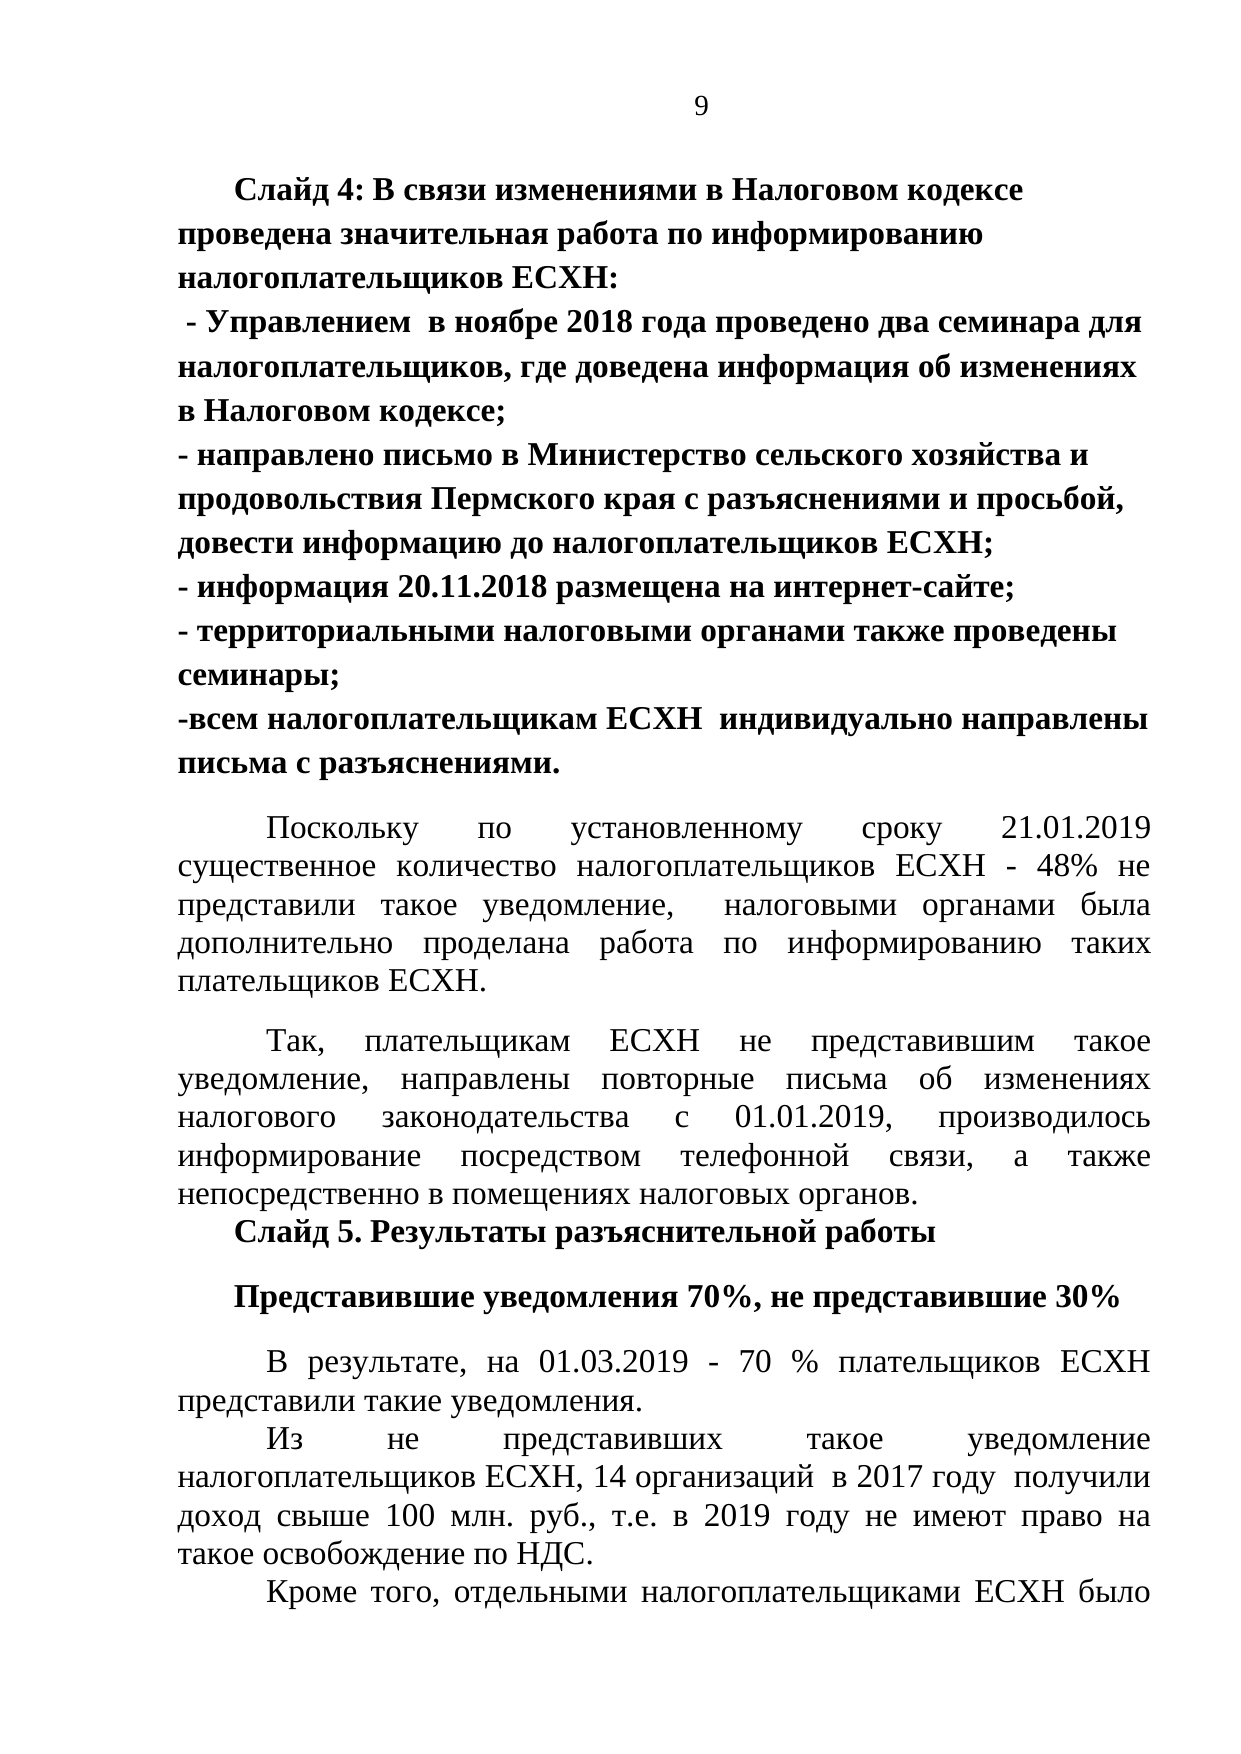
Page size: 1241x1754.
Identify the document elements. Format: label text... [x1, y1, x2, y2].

text Из не представивших такое уведомление налогоплательщиков ЕСХН, 14 организаций в 2017 году получили доход свыше 100 млн. руб., т.е. в 2019 году не имеют право на такое освобождение по НДС. [177, 1418, 1152, 1572]
text Поскольку по установленному сроку 21.01.2019 существенное количество налогоплательщиков ЕСХН - 48% не представили такое уведомление, налоговыми органами была дополнительно проделана работа по информированию таких плательщиков ЕСХН. [177, 807, 1152, 999]
text Представившие уведомления 70%, не представившие 30% [177, 1277, 1152, 1315]
text Слайд 5. Результаты разъяснительной работы [177, 1211, 1152, 1250]
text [177, 1572, 1152, 1610]
text Слайд 4: В связи изменениями в Налоговом кодексе проведена значительная работа по информированию налогоплательщиков ЕСХН: - Управлением в ноябре 2018 года проведено два семинара для налогоплательщиков, где доведена информация об изменениях в Налоговом кодексе; - направлено письмо в Министерство сельского хозяйства и продовольствия Пермского края с разъяснениями и просьбой, довести информацию до налогоплательщиков ЕСХН; - информация 20.11.2018 размещена на интернет-сайте; - территориальными налоговыми органами также проведены семинары; -всем налогоплательщикам ЕСХН индивидуально направлены письма с разъяснениями. [177, 169, 1152, 781]
text В результате, на 01.03.2019 - 70 % плательщиков ЕСХН представили такие уведомления. [177, 1342, 1152, 1418]
text Так, плательщикам ЕСХН не представившим такое уведомление, направлены повторные письма об изменениях налогового законодательства с 01.01.2019, производилось информирование посредством телефонной связи, а также непосредственно в помещениях налоговых органов. [177, 1020, 1152, 1211]
